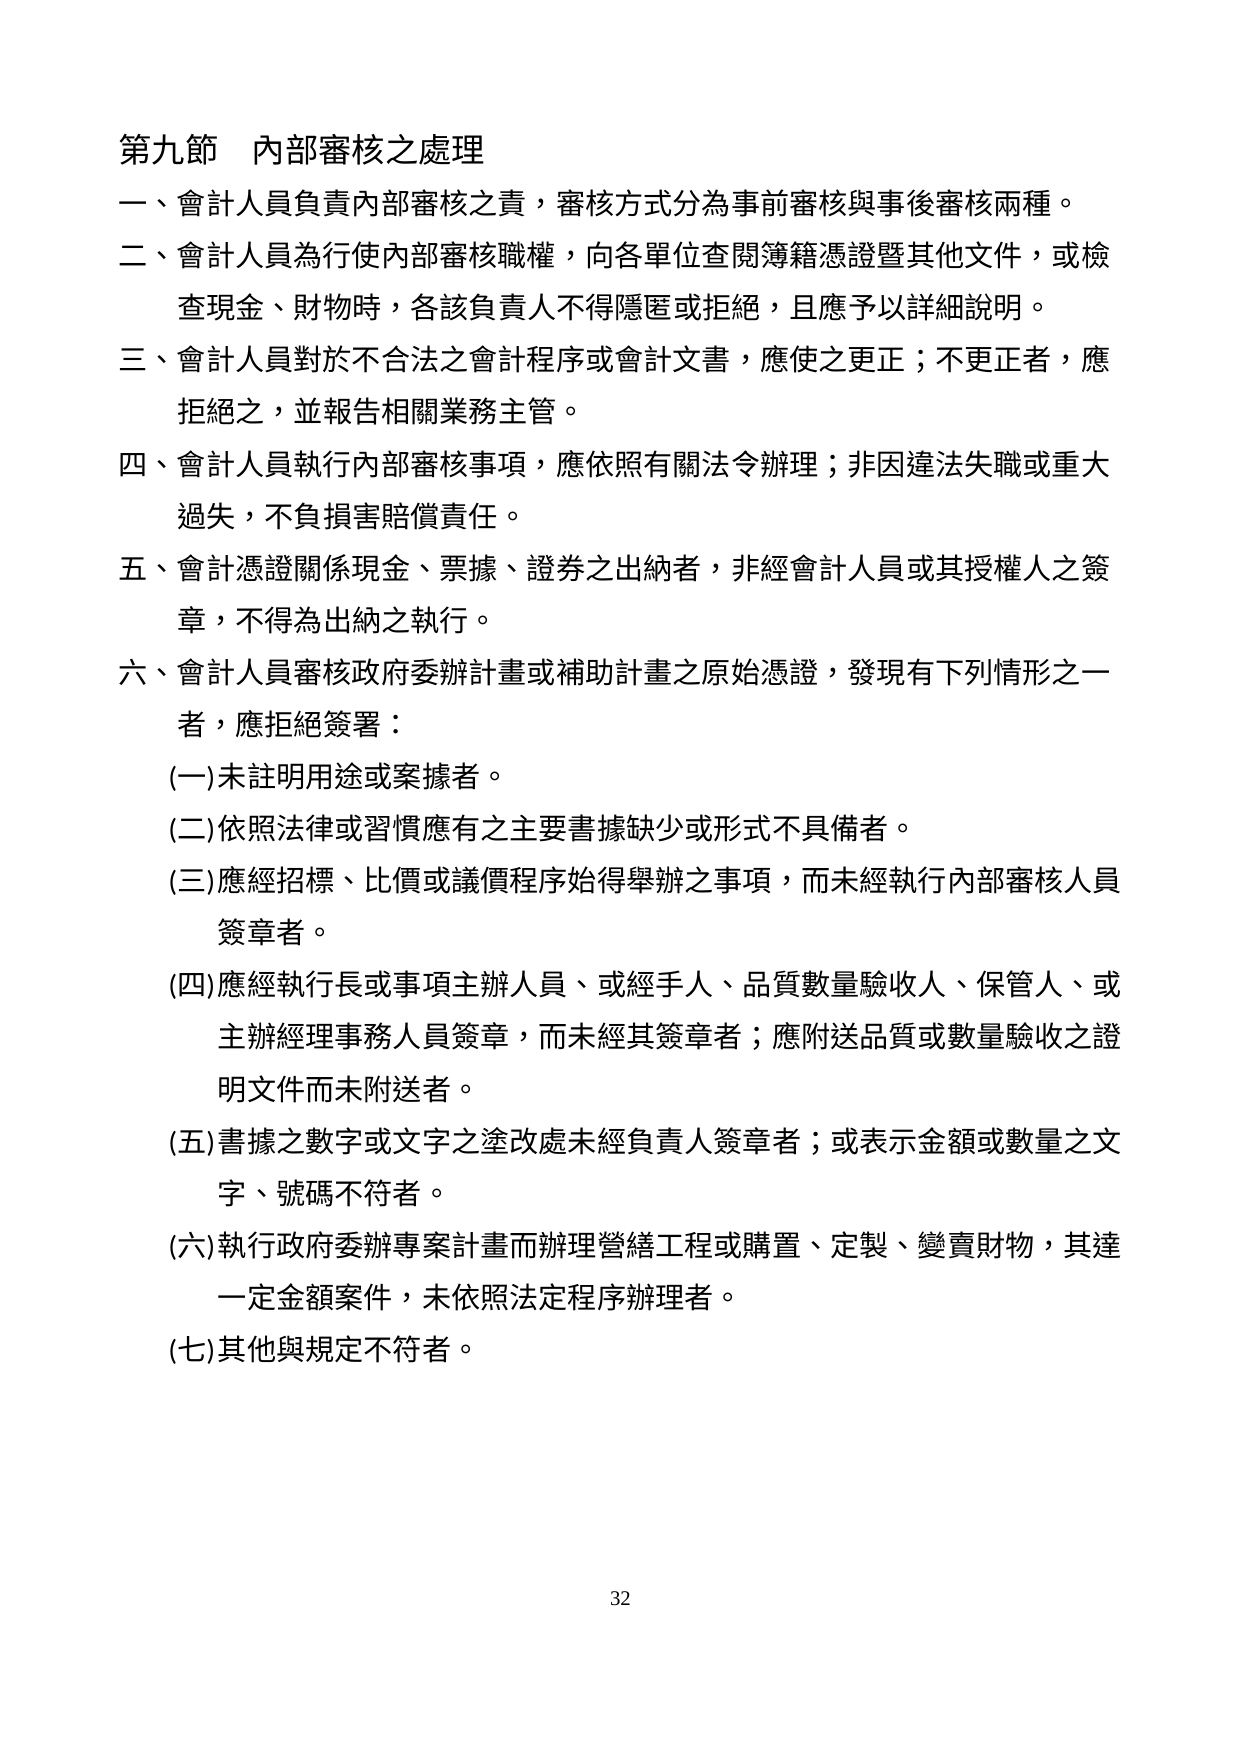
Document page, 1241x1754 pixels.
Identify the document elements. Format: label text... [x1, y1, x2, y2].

text 一、會計人員負責內部審核之責，審核方式分為事前審核與事後審核兩種。 [118, 173, 1122, 225]
text 四、會計人員執行內部審核事項，應依照有關法令辦理；非因違法失職或重大過失，不負損害賠償責任。 [118, 433, 1122, 537]
text 六、會計人員審核政府委辦計畫或補助計畫之原始憑證，發現有下列情形之一者，應拒絕簽署： [118, 642, 1122, 746]
text (七) 其他與規定不符者。 [168, 1319, 1122, 1371]
text (二) 依照法律或習慣應有之主要書據缺少或形式不具備者。 [168, 798, 1122, 850]
text 第九節 內部審核之處理 [118, 121, 1122, 173]
text (六) 執行政府委辦專案計畫而辦理營繕工程或購置、定製、變賣財物，其達一定金額案件，未依照法定程序辦理者。 [168, 1214, 1122, 1319]
text (三) 應經招標、比價或議價程序始得舉辦之事項，而未經執行內部審核人員簽章者。 [168, 850, 1122, 954]
text (四) 應經執行長或事項主辦人員、或經手人、品質數量驗收人、保管人、或主辦經理事務人員簽章，而未經其簽章者；應附送品質或數量驗收之證明文件而未附送者。 [168, 954, 1122, 1110]
text (五) 書據之數字或文字之塗改處未經負責人簽章者；或表示金額或數量之文字、號碼不符者。 [168, 1110, 1122, 1214]
text (一) 未註明用途或案據者。 [168, 746, 1122, 798]
text 二、會計人員為行使內部審核職權，向各單位查閱簿籍憑證暨其他文件，或檢查現金、財物時，各該負責人不得隱匿或拒絕，且應予以詳細說明。 [118, 225, 1122, 329]
text 三、會計人員對於不合法之會計程序或會計文書，應使之更正；不更正者，應拒絕之，並報告相關業務主管。 [118, 329, 1122, 433]
text 五、會計憑證關係現金、票據、證券之出納者，非經會計人員或其授權人之簽章，不得為出納之執行。 [118, 537, 1122, 642]
